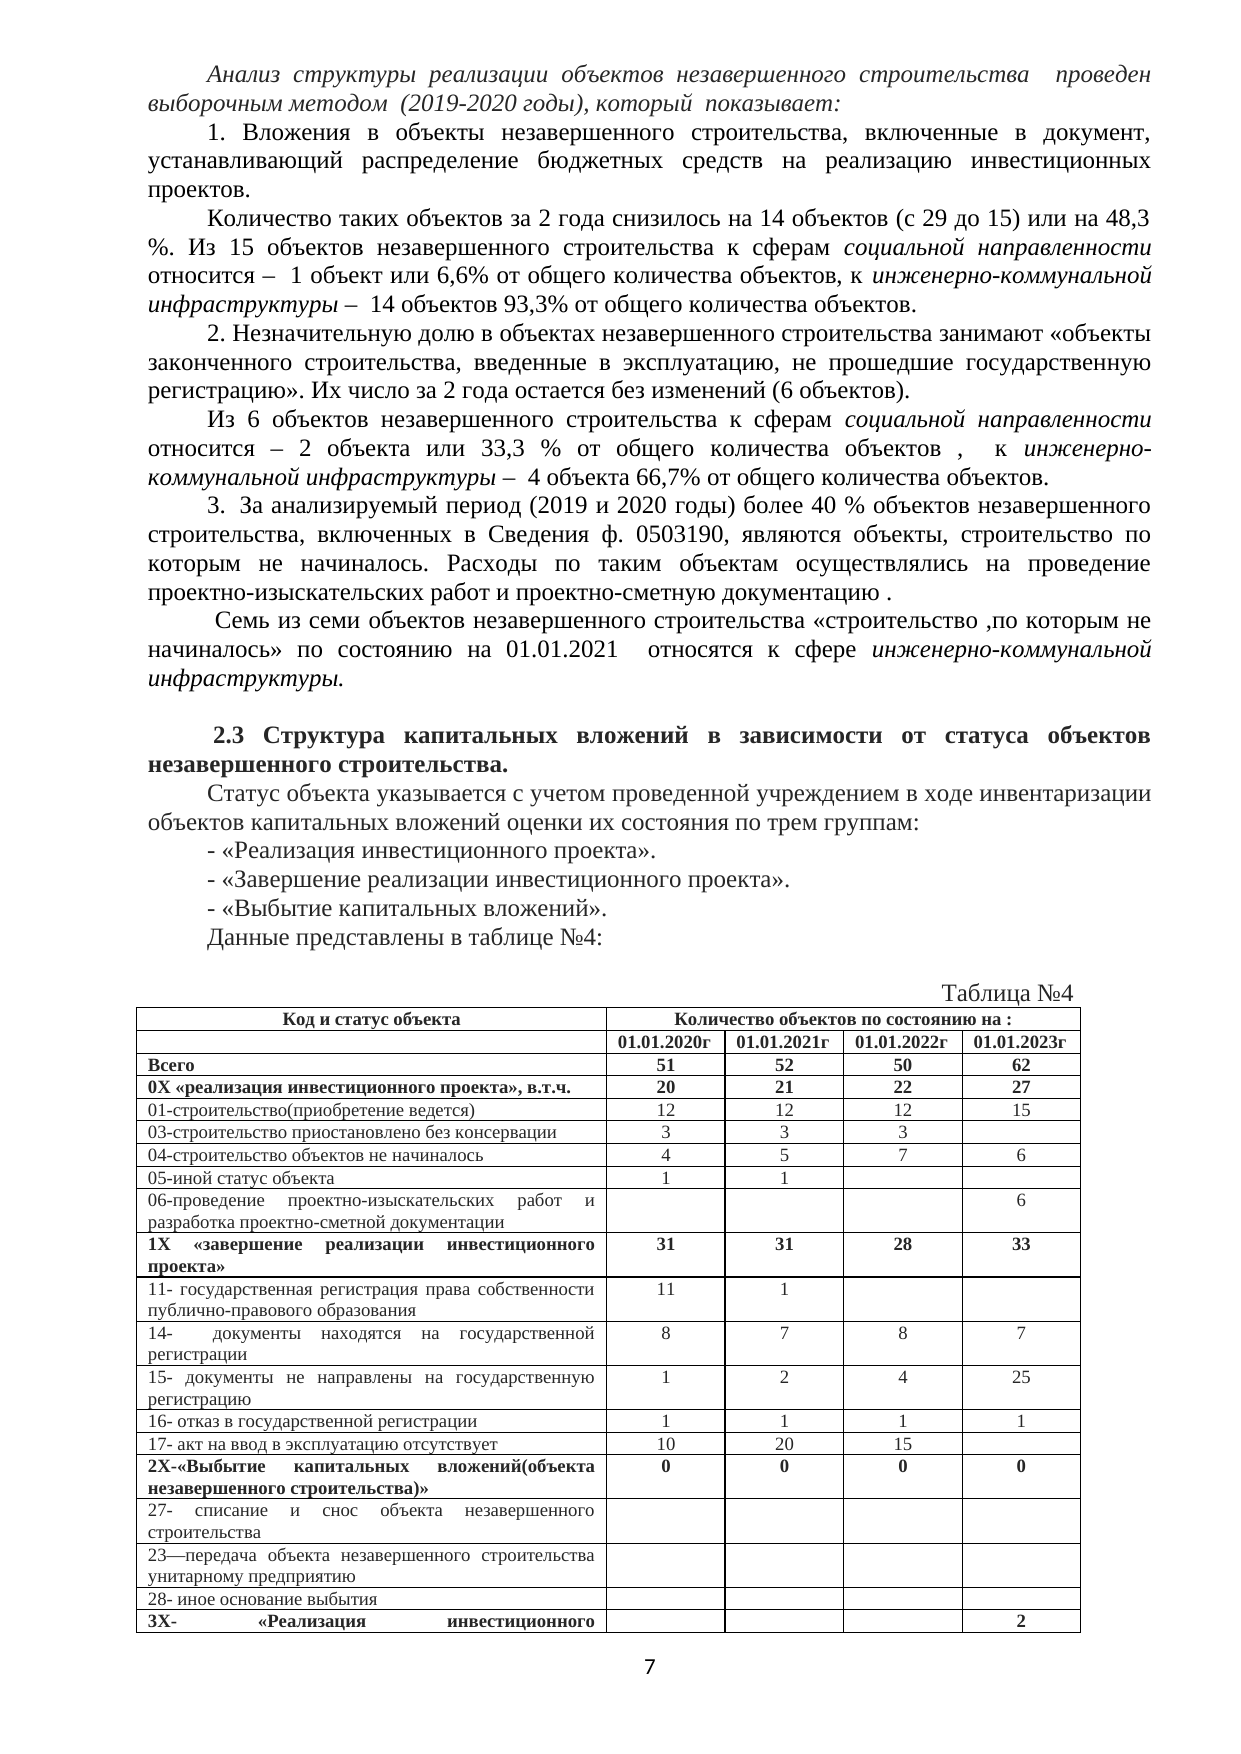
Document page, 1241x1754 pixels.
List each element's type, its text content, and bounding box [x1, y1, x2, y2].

table_cell 27- списание и снос объекта незавершенного строительства [137, 1499, 606, 1542]
text Анализ структуры реализации объектов незавершенного строительства проведен выборочным методом (2019-2020 годы), который показывает: [148, 59, 1152, 117]
table_cell 14- документы находятся на государственной регистрации [137, 1322, 606, 1365]
table_cell [844, 1167, 962, 1188]
table_cell 11 [607, 1278, 724, 1321]
table_cell 20 [607, 1076, 724, 1098]
table_cell 05-иной статус объекта [137, 1167, 606, 1188]
table_cell 2Х-«Выбытие капитальных вложений(объекта незавершенного строительства)» [137, 1455, 606, 1498]
table_cell 15- документы не направлены на государственную регистрацию [137, 1366, 606, 1409]
text Статус объекта указывается с учетом проведенной учреждением в ходе инвентаризации объектов капитальных вложений оценки их состояния по трем группам: [148, 778, 1152, 836]
table_cell [607, 1544, 724, 1587]
table_cell 3 [607, 1121, 724, 1143]
table_cell 1 [726, 1167, 843, 1188]
table_cell [137, 1031, 606, 1052]
table_cell 28 [844, 1233, 962, 1276]
table_cell 25 [963, 1366, 1080, 1409]
table_cell 2 [963, 1610, 1080, 1632]
table_cell [963, 1544, 1080, 1587]
table_cell 1 [607, 1167, 724, 1188]
table_cell [726, 1544, 843, 1587]
text 1. Вложения в объекты незавершенного строительства, включенные в документ, устанавливающий распределение бюджетных средств на реализацию инвестиционных проектов. [148, 117, 1152, 203]
text Таблица №4 [148, 978, 1152, 1007]
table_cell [137, 1610, 606, 1632]
table_cell 17- акт на ввод в эксплуатацию отсутствует [137, 1433, 606, 1454]
table_cell 28- иное основание выбытия [137, 1588, 606, 1609]
table_cell 22 [844, 1076, 962, 1098]
table_cell 0 [726, 1455, 843, 1498]
table_cell 01.01.2023г [963, 1031, 1080, 1052]
table_cell 50 [844, 1054, 962, 1075]
table_cell 1 [726, 1278, 843, 1321]
table_cell [963, 1499, 1080, 1542]
text Данные представлены в таблице №4: [148, 922, 1152, 951]
table_header Количество объектов по состоянию на : [607, 1008, 1080, 1030]
table_cell 1 [607, 1410, 724, 1432]
table_cell [607, 1588, 724, 1609]
table_cell 6 [963, 1144, 1080, 1166]
table_cell 10 [607, 1433, 724, 1454]
table_cell 4 [844, 1366, 962, 1409]
table_cell [963, 1433, 1080, 1454]
text 3. За анализируемый период (2019 и 2020 годы) более 40 % объектов незавершенного строительства, включенных в Сведения ф. 0503190, являются объекты, строительство по которым не начиналось. Расходы по таким объектам осуществлялись на проведение проектно-изыскательских работ и проектно-сметную документацию . [148, 490, 1152, 605]
table_cell 16- отказ в государственной регистрации [137, 1410, 606, 1432]
text Семь из семи объектов незавершенного строительства «строительство ,по которым не начиналось» по состоянию на 01.01.2021 относятся к сфере инженерно-коммунальной инфраструктуры. [148, 605, 1152, 692]
table_cell 01.01.2022г [844, 1031, 962, 1052]
table_cell 01.01.2021г [726, 1031, 843, 1052]
table_cell 7 [844, 1144, 962, 1166]
table_cell 1 [607, 1366, 724, 1409]
table_cell 3 [726, 1121, 843, 1143]
text 2. Незначительную долю в объектах незавершенного строительства занимают «объекты законченного строительства, введенные в эксплуатацию, не прошедшие государственную регистрацию». Их число за 2 года остается без изменений (6 объектов). [148, 318, 1152, 404]
text - «Выбытие капитальных вложений». [148, 893, 1152, 922]
table_cell 2 [726, 1366, 843, 1409]
table_cell 12 [607, 1099, 724, 1120]
table_cell 15 [963, 1099, 1080, 1120]
table_cell 15 [844, 1433, 962, 1454]
table_cell 0 [844, 1455, 962, 1498]
text Количество таких объектов за 2 года снизилось на 14 объектов (с 29 до 15) или на 48,3 %. Из 15 объектов незавершенного строительства к сферам социальной направленности относится – 1 объект или 6,6% от общего количества объектов, к инженерно-коммунальной инфраструктуры – 14 объектов 93,3% от общего количества объектов. [148, 203, 1152, 318]
table_header Код и статус объекта [137, 1008, 606, 1030]
table_cell [726, 1588, 843, 1609]
table_cell [963, 1588, 1080, 1609]
table_cell [607, 1189, 724, 1232]
table_cell 04-строительство объектов не начиналось [137, 1144, 606, 1166]
table_cell 12 [844, 1099, 962, 1120]
table_cell [607, 1610, 724, 1632]
table_cell 01-строительство(приобретение ведется) [137, 1099, 606, 1120]
table_cell 3 [844, 1121, 962, 1143]
table_cell 03-строительство приостановлено без консервации [137, 1121, 606, 1143]
text - «Завершение реализации инвестиционного проекта». [148, 864, 1152, 893]
table_cell 20 [726, 1433, 843, 1454]
table_cell [726, 1189, 843, 1232]
table_cell [726, 1610, 843, 1632]
table_cell [607, 1499, 724, 1542]
table_cell 7 [726, 1322, 843, 1365]
table_cell 0Х «реализация инвестиционного проекта», в.т.ч. [137, 1076, 606, 1098]
table_cell 52 [726, 1054, 843, 1075]
table_cell 1 [726, 1410, 843, 1432]
table_cell 01.01.2020г [607, 1031, 724, 1052]
table_cell [844, 1499, 962, 1542]
table_cell 4 [607, 1144, 724, 1166]
table_cell 23—передача объекта незавершенного строительства унитарному предприятию [137, 1544, 606, 1587]
table_cell [844, 1189, 962, 1232]
table_cell [844, 1610, 962, 1632]
table_cell 1Х «завершение реализации инвестиционного проекта» [137, 1233, 606, 1276]
table_cell 31 [726, 1233, 843, 1276]
table_cell 21 [726, 1076, 843, 1098]
table_cell 1 [844, 1410, 962, 1432]
text - «Реализация инвестиционного проекта». [148, 836, 1152, 864]
table_cell [963, 1121, 1080, 1143]
table_cell 7 [963, 1322, 1080, 1365]
table_cell 31 [607, 1233, 724, 1276]
text 2.3 Структура капитальных вложений в зависимости от статуса объектов незавершенного строительства. [148, 720, 1152, 778]
table_cell 33 [963, 1233, 1080, 1276]
table_cell 5 [726, 1144, 843, 1166]
table_cell [963, 1167, 1080, 1188]
table_cell 62 [963, 1054, 1080, 1075]
table_cell [844, 1588, 962, 1609]
table_cell 27 [963, 1076, 1080, 1098]
table_cell 8 [844, 1322, 962, 1365]
table_cell 51 [607, 1054, 724, 1075]
table_cell [844, 1278, 962, 1321]
table_cell 8 [607, 1322, 724, 1365]
table_cell 1 [963, 1410, 1080, 1432]
table_cell 11- государственная регистрация права собственности публично-правового образования [137, 1278, 606, 1321]
table_cell 06-проведение проектно-изыскательских работ и разработка проектно-сметной документации [137, 1189, 606, 1232]
text Из 6 объектов незавершенного строительства к сферам социальной направленности относится – 2 объекта или 33,3 % от общего количества объектов , к инженерно-коммунальной инфраструктуры – 4 объекта 66,7% от общего количества объектов. [148, 404, 1152, 490]
table_cell [963, 1278, 1080, 1321]
table_cell 6 [963, 1189, 1080, 1232]
table_cell 0 [963, 1455, 1080, 1498]
table_cell [726, 1499, 843, 1542]
table_cell 12 [726, 1099, 843, 1120]
table_cell Всего [137, 1054, 606, 1075]
table_cell 0 [607, 1455, 724, 1498]
table_cell [844, 1544, 962, 1587]
